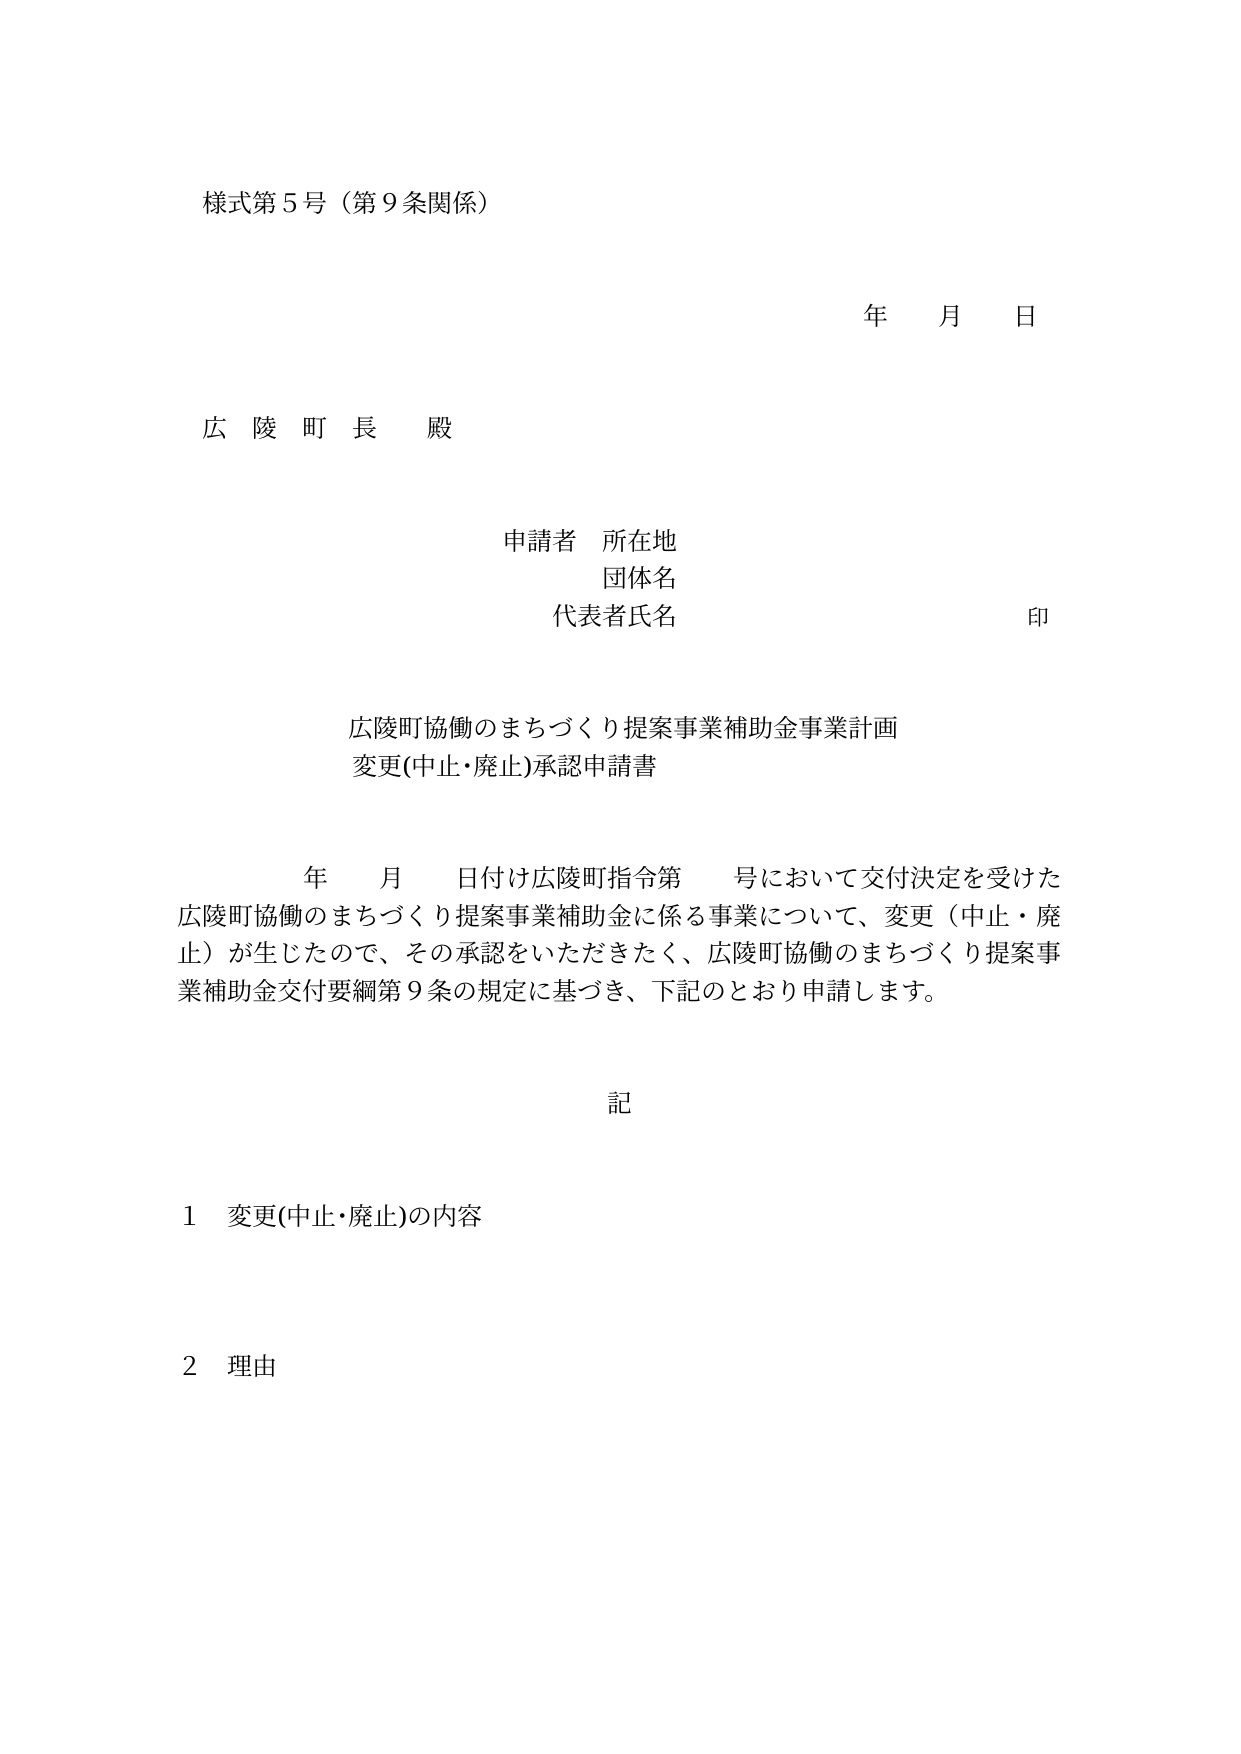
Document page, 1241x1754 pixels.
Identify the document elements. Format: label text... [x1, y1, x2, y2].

text 年 月 日付け広陵町指令第 号において交付決定を受けた広陵町協働のまちづくり提案事業補助金に係る事業について、変更（中止・廃止）が生じたので、その承認をいただきたく、広陵町協働のまちづくり提案事業補助金交付要綱第９条の規定に基づき、下記のとおり申請します。 [177, 858, 1063, 1008]
text 広陵町協働のまちづくり提案事業補助金事業計画 [177, 708, 1063, 746]
text 代表者氏名 印 [502, 596, 1063, 633]
text 記 [177, 1083, 1063, 1121]
text 団体名 [502, 558, 1063, 596]
text ２ 理由 [177, 1346, 1063, 1383]
text 様式第５号（第９条関係） [202, 183, 1063, 221]
text 変更(中止･廃止)承認申請書 [177, 746, 1063, 783]
text 年 月 日 [177, 296, 1038, 333]
text 申請者 所在地 [502, 521, 1063, 558]
text 広 陵 町 長 殿 [202, 408, 1063, 446]
text １ 変更(中止･廃止)の内容 [177, 1196, 1063, 1233]
